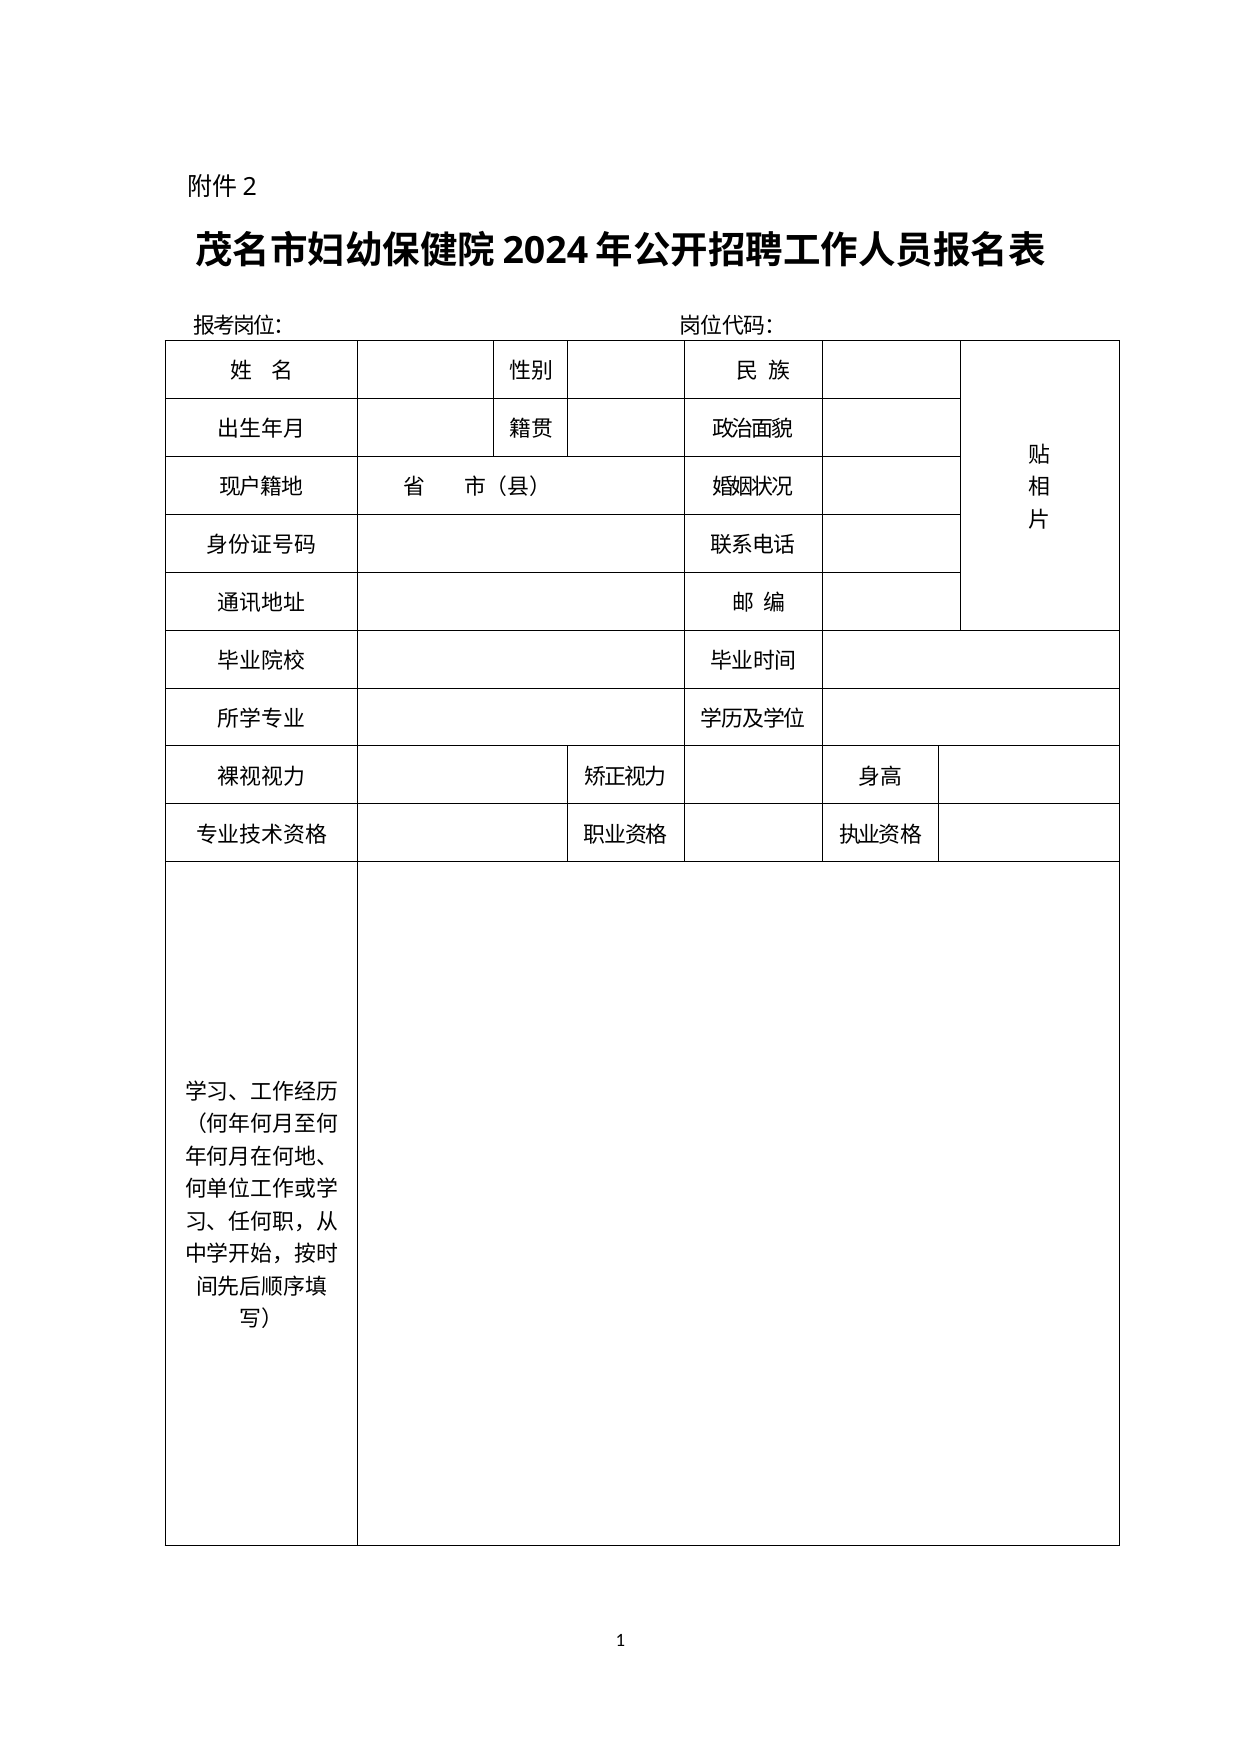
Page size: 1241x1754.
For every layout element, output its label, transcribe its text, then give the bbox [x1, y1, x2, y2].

table_cell 身高 [823, 746, 938, 803]
table_cell [358, 631, 684, 687]
table_cell [823, 689, 1119, 745]
table_cell 通讯地址 [166, 573, 357, 629]
table_cell 专业技术资格 [166, 804, 357, 861]
table_cell [823, 515, 960, 572]
table_cell 毕业院校 [166, 631, 357, 687]
text 附件2 [187, 152, 1053, 217]
table_cell 身份证号码 [166, 515, 357, 572]
table_header 性别 [494, 341, 567, 398]
table_cell 毕业时间 [685, 631, 822, 687]
table_cell 现户籍地 [166, 457, 357, 514]
table_cell [685, 746, 822, 803]
table_cell [939, 804, 1119, 861]
table_cell 出生年月 [166, 399, 357, 456]
table_cell [823, 631, 1119, 687]
table_cell 学历及学位 [685, 689, 822, 745]
table_cell 学习、工作经历（何年何月至何年何月在何地、何单位工作或学习、任何职，从中学开始，按时间先后顺序填写） [166, 862, 357, 1545]
table_header 贴 相 片 [961, 341, 1119, 629]
table_cell [823, 457, 960, 514]
table_cell 执业资格 [823, 804, 938, 861]
table_cell [358, 573, 684, 629]
table_cell [358, 399, 493, 456]
table_header [823, 341, 960, 398]
table_cell [568, 399, 684, 456]
table_cell [685, 804, 822, 861]
text 茂名市妇幼保健院2024年公开招聘工作人员报名表 [187, 217, 1053, 275]
table_cell 矫正视力 [568, 746, 684, 803]
table_cell [358, 804, 567, 861]
table_cell [358, 689, 684, 745]
table_cell 联系电话 [685, 515, 822, 572]
table_cell 所学专业 [166, 689, 357, 745]
table_header 民 族 [685, 341, 822, 398]
table_cell [358, 746, 567, 803]
table_cell 邮 编 [685, 573, 822, 629]
table_header [568, 341, 684, 398]
table_cell 裸视视力 [166, 746, 357, 803]
table_cell 职业资格 [568, 804, 684, 861]
table_header 姓 名 [166, 341, 357, 398]
table_header [358, 341, 493, 398]
table_cell [358, 515, 684, 572]
table_cell 籍贯 [494, 399, 567, 456]
table_cell 婚姻状况 [685, 457, 822, 514]
table_cell 政治面貌 [685, 399, 822, 456]
table_cell [823, 573, 960, 629]
table_cell [939, 746, 1119, 803]
text 报考岗位： 岗位代码： [187, 307, 1053, 340]
table_cell [823, 399, 960, 456]
table_cell 省 市（县） [358, 457, 684, 514]
table_cell [358, 862, 1119, 1545]
